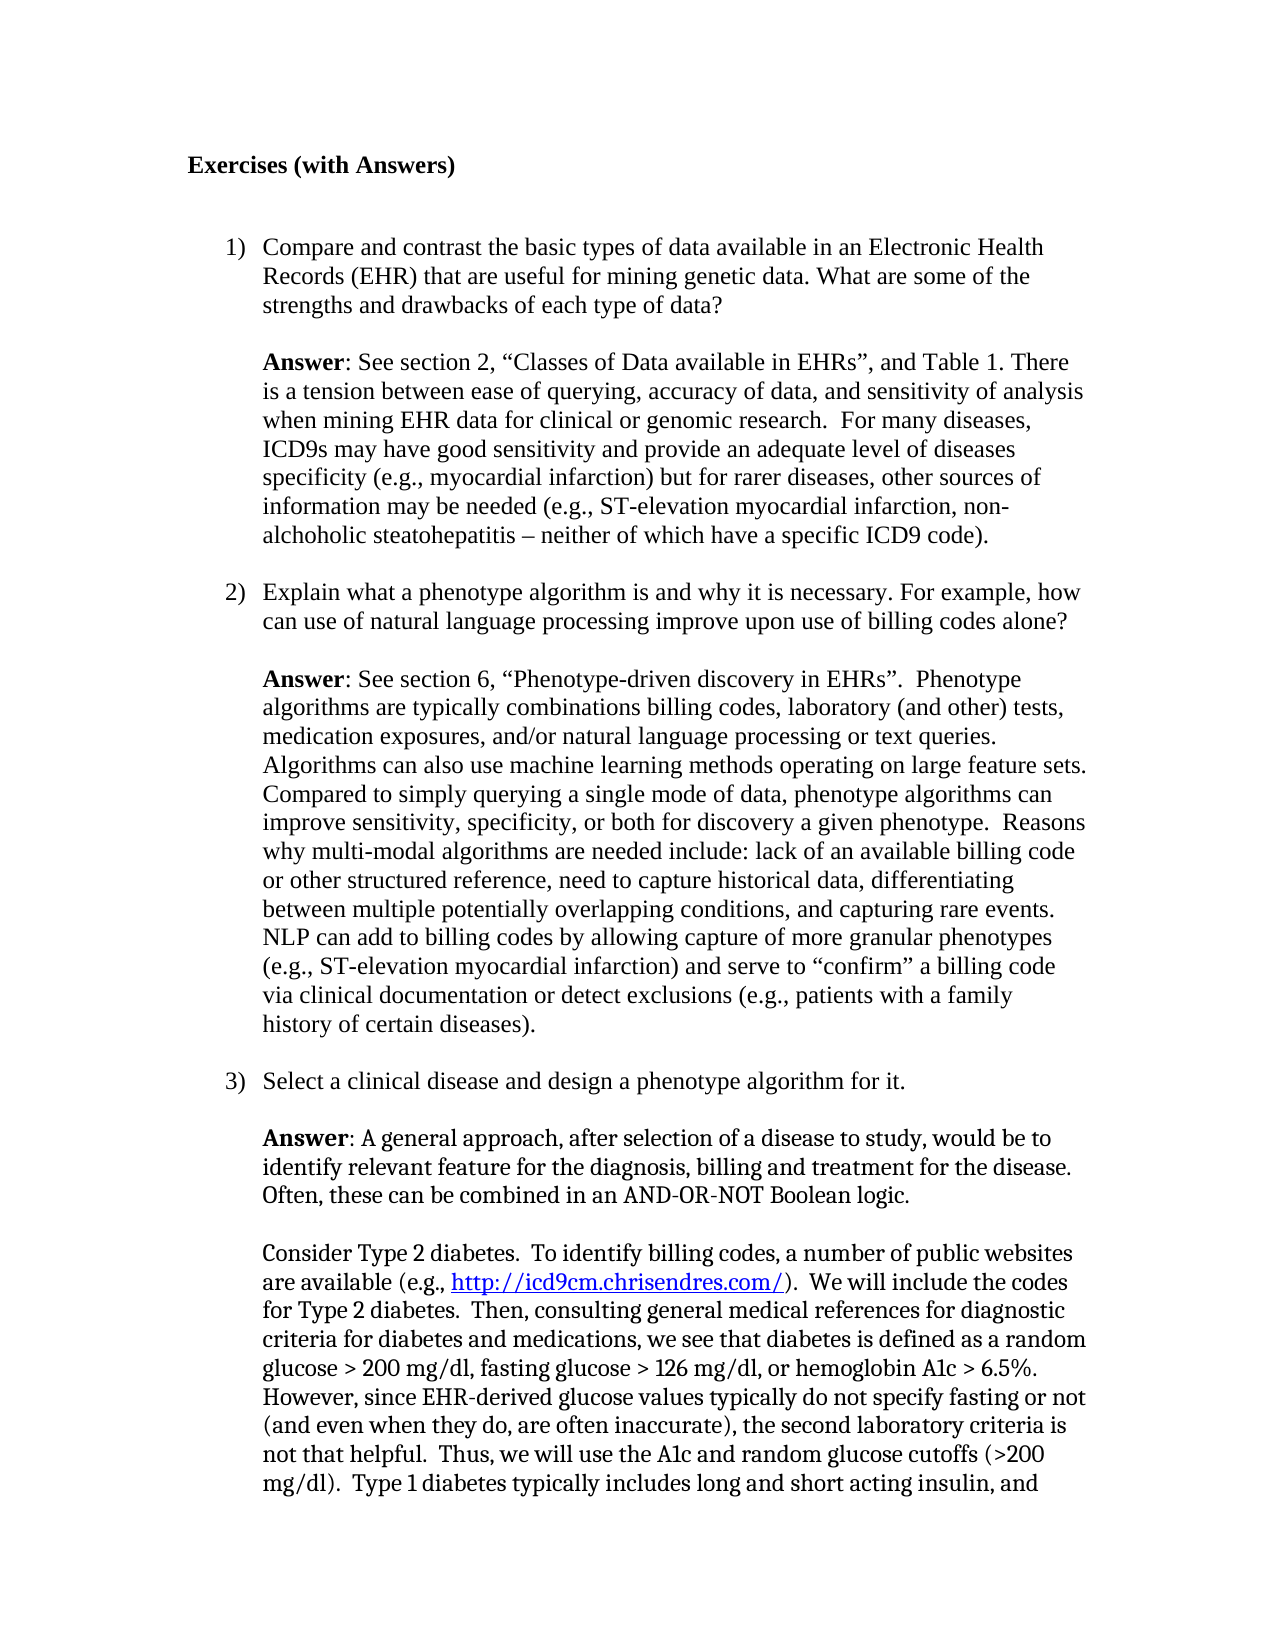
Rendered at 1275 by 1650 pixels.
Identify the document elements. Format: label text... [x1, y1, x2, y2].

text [262, 1239, 1087, 1497]
list Explain what a phenotype algorithm is and why it is necessary. For example, how can use of natural language processing improve upon use of billing codes alone? [225, 577, 1087, 635]
list Select a clinical disease and design a phenotype algorithm for it. [225, 1066, 1087, 1095]
list Answer: See section 6, “Phenotype-driven discovery in EHRs”. Phenotype algorithms are typically combinations billing codes, laboratory (and other) tests, medication exposures, and/or natural language processing or text queries. Algorithms can also use machine learning methods operating on large feature sets. Compared to simply querying a single mode of data, phenotype algorithms can improve sensitivity, specificity, or both for discovery a given phenotype. Reasons why multi-modal algorithms are needed include: lack of an available billing code or other structured reference, need to capture historical data, differentiating between multiple potentially overlapping conditions, and capturing rare events. NLP can add to billing codes by allowing capture of more granular phenotypes (e.g., ST-elevation myocardial infarction) and serve to “confirm” a billing code via clinical documentation or detect exclusions (e.g., patients with a family history of certain diseases). [262, 664, 1087, 1037]
list Compare and contrast the basic types of data available in an Electronic Health Records (EHR) that are useful for mining genetic data. What are some of the strengths and drawbacks of each type of data? [225, 232, 1087, 319]
list Answer: See section 2, “Classes of Data available in EHRs”, and Table 1. There is a tension between ease of querying, accuracy of data, and sensitivity of analysis when mining EHR data for clinical or genomic research. For many diseases, ICD9s may have good sensitivity and provide an adequate level of diseases specificity (e.g., myocardial infarction) but for rarer diseases, other sources of information may be needed (e.g., ST-elevation myocardial infarction, non-alchoholic steatohepatitis – neither of which have a specific ICD9 code). [262, 347, 1087, 549]
list Exercises (with Answers) [187, 150, 1087, 179]
text Answer: A general approach, after selection of a disease to study, would be to identify relevant feature for the diagnosis, billing and treatment for the disease. Often, these can be combined in an AND-OR-NOT Boolean logic. [262, 1124, 1087, 1210]
